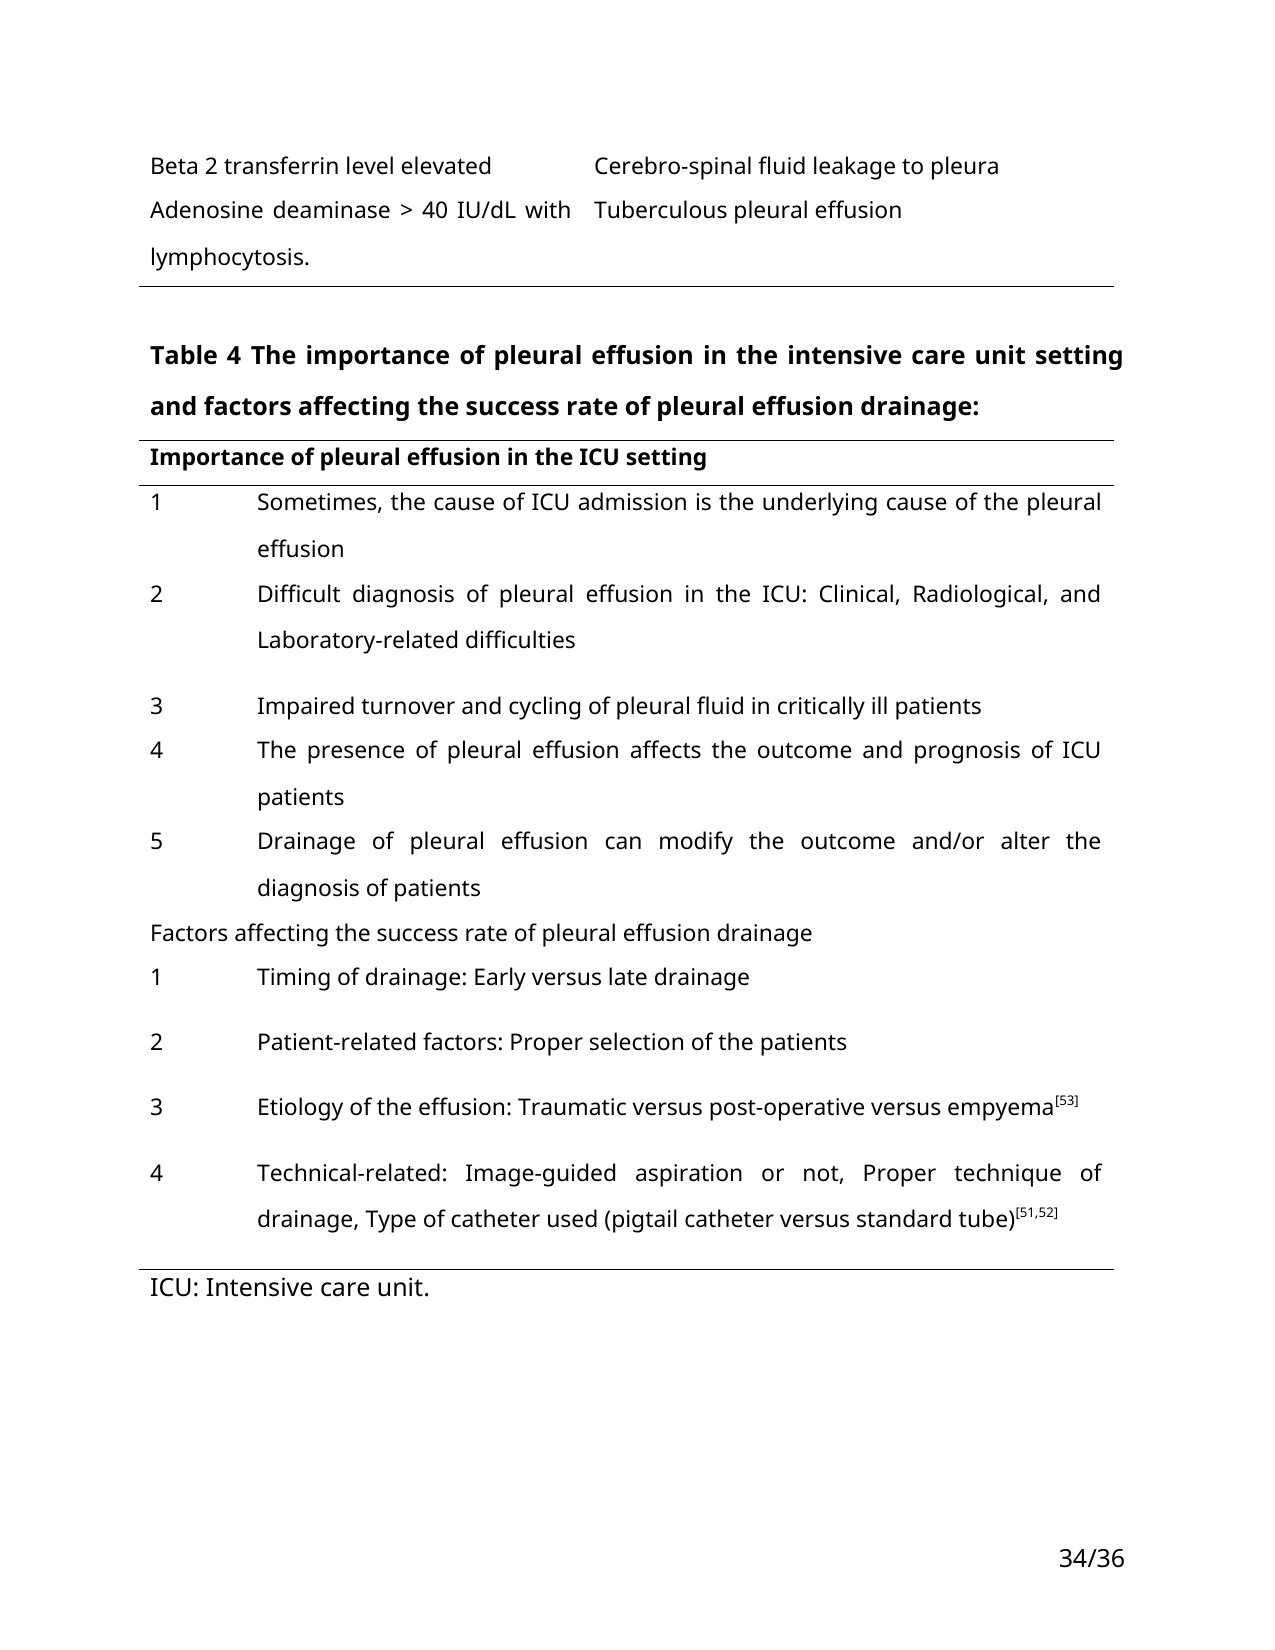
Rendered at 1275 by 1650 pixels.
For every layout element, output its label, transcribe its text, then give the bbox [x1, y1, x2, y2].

table_cell Difficult diagnosis of pleural effusion in the ICU: Clinical, Radiological, and Laboratory-related difficulties [246, 578, 1114, 689]
table_cell Tuberculous pleural effusion [583, 194, 1114, 286]
text Table 4 The importance of pleural effusion in the intensive care unit setting and factors affecting the success rate of pleural effusion drainage: [150, 338, 1125, 423]
table_cell Impaired turnover and cycling of pleural fluid in critically ill patients [246, 690, 1114, 734]
table_cell Adenosine deaminase > 40 IU/dL with lymphocytosis. [139, 194, 583, 286]
table_cell Sometimes, the cause of ICU admission is the underlying cause of the pleural effusion [246, 486, 1114, 577]
table_cell 2 [139, 1026, 246, 1091]
table_cell 4 [139, 734, 246, 825]
table_cell 2 [139, 578, 246, 689]
table_cell Factors affecting the success rate of pleural effusion drainage [139, 916, 1114, 961]
table_cell Drainage of pleural effusion can modify the outcome and/or alter the diagnosis of patients [246, 825, 1114, 916]
table_cell Technical-related: Image-guided aspiration or not, Proper technique of drainage, Type of catheter used (pigtail catheter versus standard tube)[51,52] [246, 1156, 1114, 1268]
table_cell Etiology of the effusion: Traumatic versus post-operative versus empyema[53] [246, 1091, 1114, 1156]
table_cell 3 [139, 690, 246, 734]
table_cell 1 [139, 486, 246, 577]
table_cell Timing of drainage: Early versus late drainage [246, 961, 1114, 1026]
text ICU: Intensive care unit. [150, 1269, 1125, 1304]
table_cell Patient-related factors: Proper selection of the patients [246, 1026, 1114, 1091]
table_cell Beta 2 transferrin level elevated [139, 150, 583, 194]
table_cell 4 [139, 1156, 246, 1268]
table_header Importance of pleural effusion in the ICU setting [139, 441, 1114, 485]
table_cell Cerebro-spinal fluid leakage to pleura [583, 150, 1114, 194]
table_cell 3 [139, 1091, 246, 1156]
table_cell 5 [139, 825, 246, 916]
table_cell 1 [139, 961, 246, 1026]
table_cell The presence of pleural effusion affects the outcome and prognosis of ICU patients [246, 734, 1114, 825]
